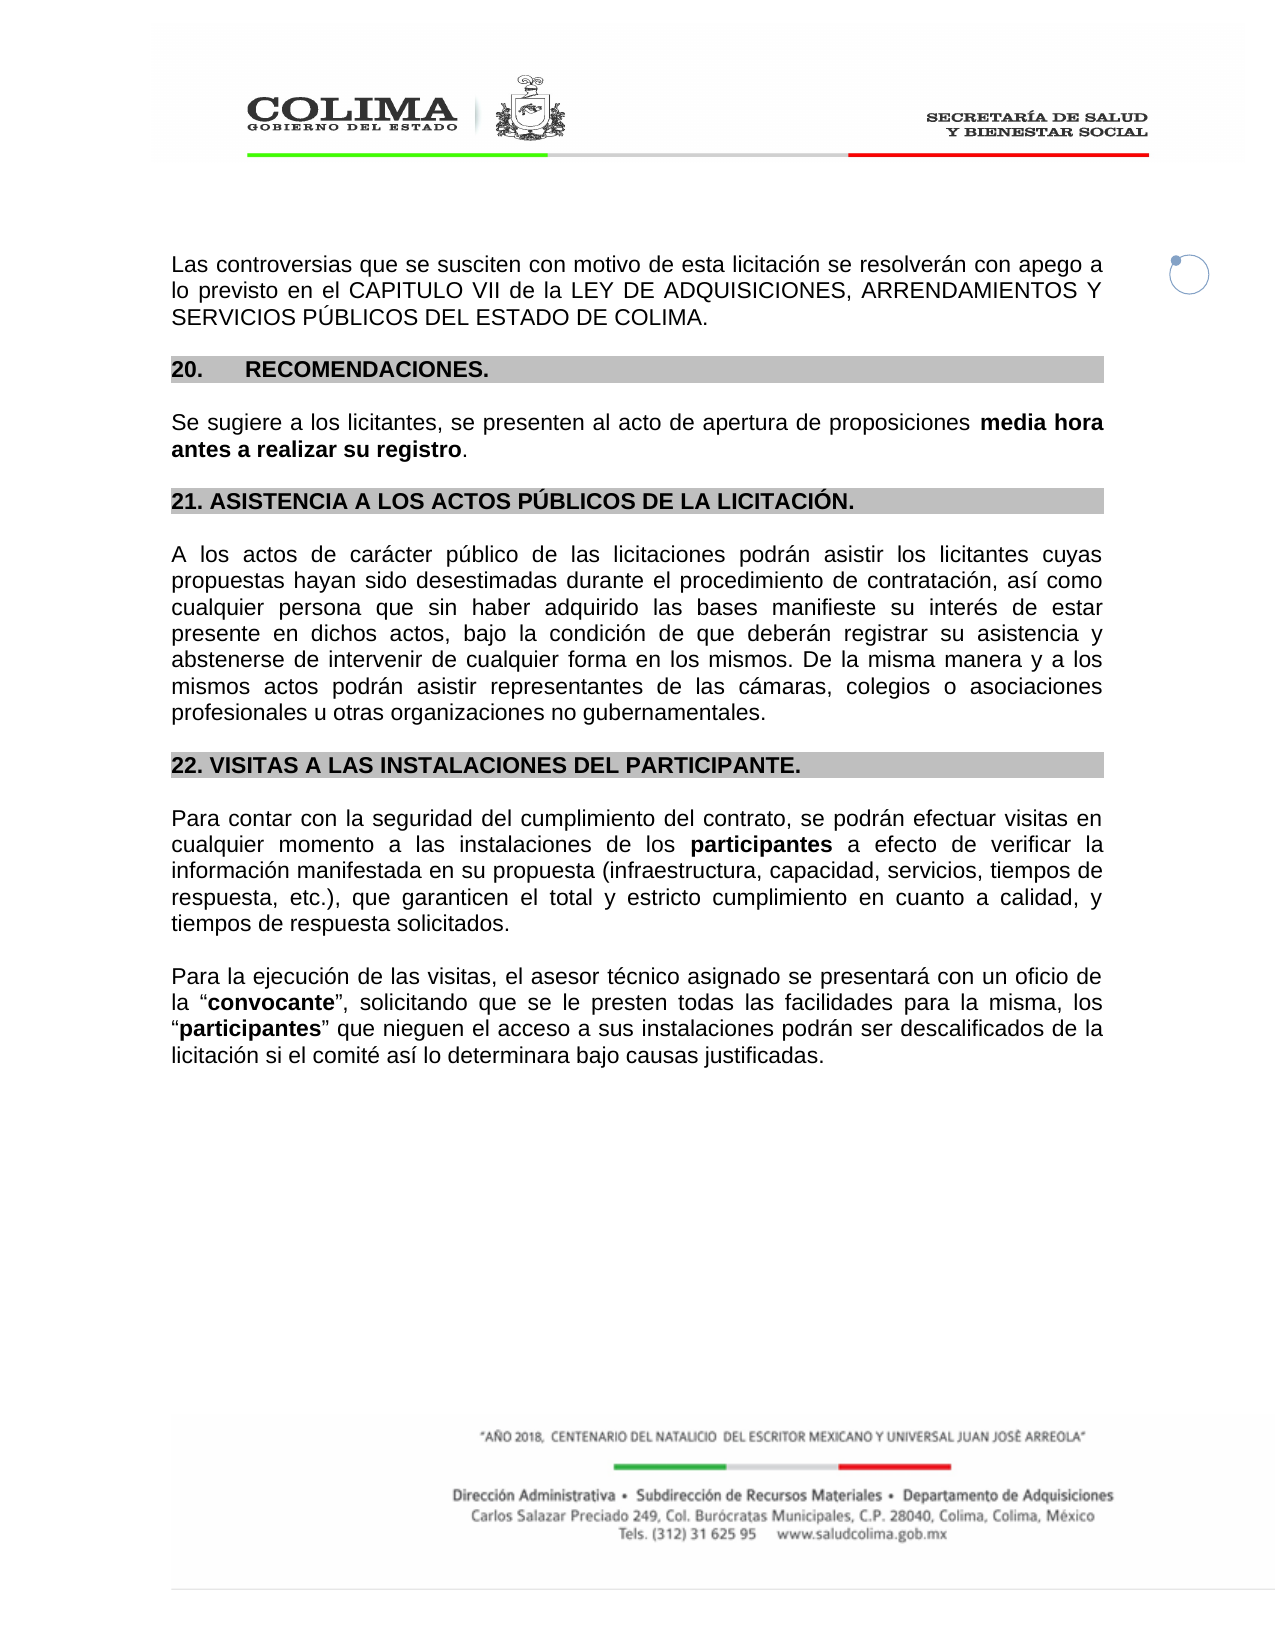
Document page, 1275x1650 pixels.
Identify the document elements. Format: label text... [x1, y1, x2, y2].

text Se sugiere a los licitantes, se presenten al acto de apertura de proposiciones media hora antes a realizar su registro. [171, 409, 1104, 462]
picture [171, 1414, 1275, 1591]
text Para contar con la seguridad del cumplimiento del contrato, se podrán efectuar visitas en cualquier momento a las instalaciones de los participantes a efecto de verificar la información manifestada en su propuesta (infraestructura, capacidad, servicios, tiempos de respuesta, etc.), que garanticen el total y estricto cumplimiento en cuanto a calidad, y tiempos de respuesta solicitados. [171, 804, 1104, 936]
picture [151, 23, 1245, 163]
text 22. VISITAS A LAS INSTALACIONES DEL PARTICIPANTE. [171, 752, 1104, 778]
text A los actos de carácter público de las licitaciones podrán asistir los licitantes cuyas propuestas hayan sido desestimadas durante el procedimiento de contratación, así como cualquier persona que sin haber adquirido las bases manifieste su interés de estar presente en dichos actos, bajo la condición de que deberán registrar su asistencia y abstenerse de intervenir de cualquier forma en los mismos. De la misma manera y a los mismos actos podrán asistir representantes de las cámaras, colegios o asociaciones profesionales u otras organizaciones no gubernamentales. [171, 541, 1104, 725]
text 20. RECOMENDACIONES. [171, 356, 1104, 383]
text 21. ASISTENCIA A LOS ACTOS PÚBLICOS DE LA LICITACIÓN. [171, 488, 1104, 514]
text Las controversias que se susciten con motivo de esta licitación se resolverán con apego a lo previsto en el CAPITULO VII de la LEY DE ADQUISICIONES, ARRENDAMIENTOS Y SERVICIOS PÚBLICOS DEL ESTADO DE COLIMA. [171, 251, 1104, 330]
text Para la ejecución de las visitas, el asesor técnico asignado se presentará con un oficio de la “convocante”, solicitando que se le presten todas las facilidades para la misma, los “participantes” que nieguen el acceso a sus instalaciones podrán ser descalificados de la licitación si el comité así lo determinara bajo causas justificadas. [171, 963, 1104, 1068]
